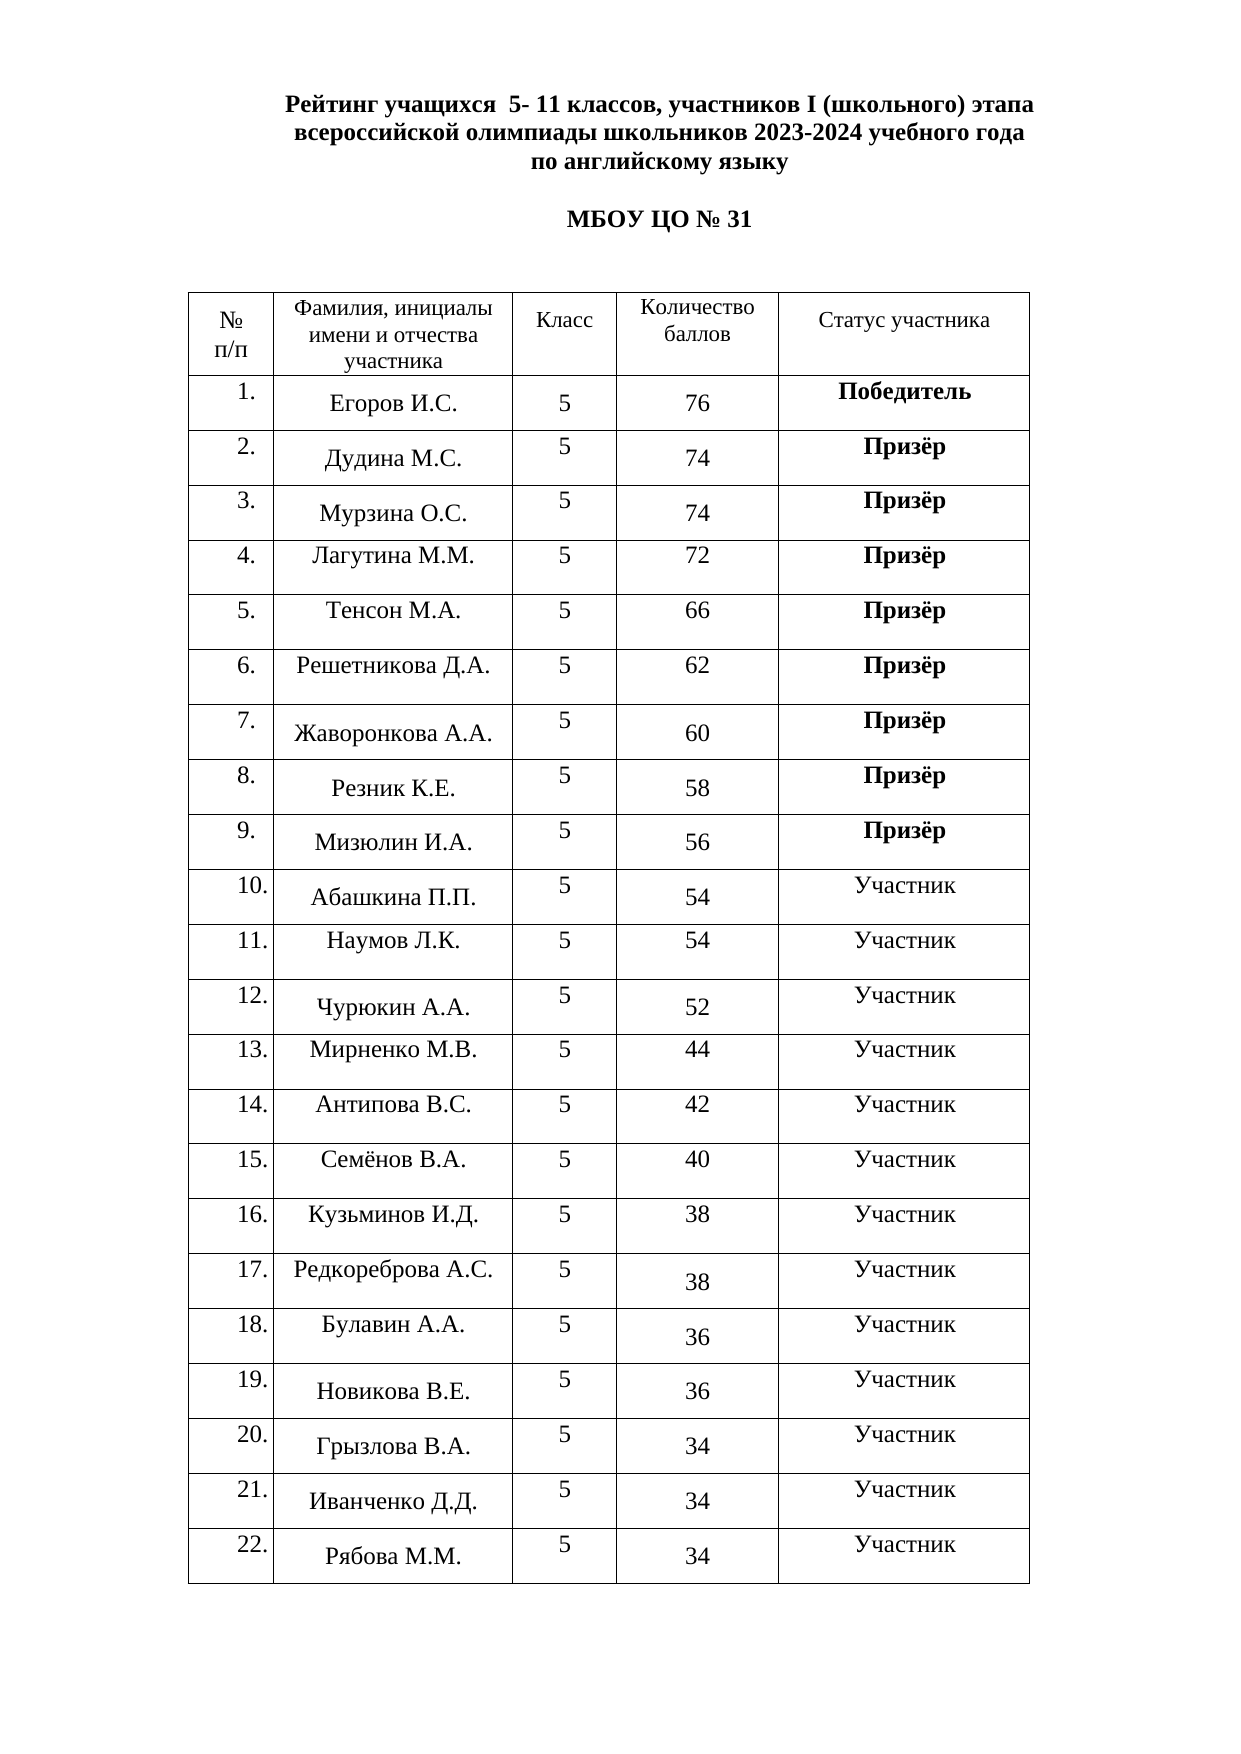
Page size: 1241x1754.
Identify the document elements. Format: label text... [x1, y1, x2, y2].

table_cell 5 [513, 760, 616, 814]
table_cell Дудина М.С. [274, 431, 512, 484]
table_cell 5 [513, 980, 616, 1033]
table_cell [189, 1419, 273, 1473]
table_cell [189, 1254, 273, 1308]
table_cell 5 [513, 870, 616, 924]
table_cell Мизюлин И.А. [274, 815, 512, 869]
table_cell Участник [779, 1474, 1029, 1528]
table_cell 34 [617, 1529, 778, 1582]
table_cell Победитель [779, 376, 1029, 430]
table_cell 40 [617, 1144, 778, 1198]
table_cell Редкореброва А.С. [274, 1254, 512, 1308]
table_cell 74 [617, 431, 778, 484]
table_cell [189, 705, 273, 759]
table_cell Новикова В.Е. [274, 1364, 512, 1418]
table_cell [189, 925, 273, 979]
table_cell Призёр [779, 705, 1029, 759]
table_cell Участник [779, 980, 1029, 1033]
table_cell Тенсон М.А. [274, 595, 512, 649]
text всероссийской олимпиады школьников 2023-2024 учебного года [114, 117, 1148, 146]
table_cell [189, 1144, 273, 1198]
table_cell Грызлова В.А. [274, 1419, 512, 1473]
table_cell Мурзина О.С. [274, 486, 512, 539]
table_cell 5 [513, 815, 616, 869]
table_cell Лагутина М.М. [274, 541, 512, 594]
table_cell Антипова В.С. [274, 1090, 512, 1143]
table_cell 34 [617, 1419, 778, 1473]
table_cell 56 [617, 815, 778, 869]
table_header Класс [513, 293, 616, 375]
table_cell Участник [779, 1035, 1029, 1088]
table_cell Рябова М.М. [274, 1529, 512, 1582]
table_cell [189, 870, 273, 924]
table_cell 5 [513, 431, 616, 484]
table_cell Егоров И.С. [274, 376, 512, 430]
table_cell Чурюкин А.А. [274, 980, 512, 1033]
table_cell Резник К.Е. [274, 760, 512, 814]
table_cell [189, 595, 273, 649]
table_cell [189, 650, 273, 704]
table_cell [189, 1090, 273, 1143]
table_cell 5 [513, 1474, 616, 1528]
table_cell Булавин А.А. [274, 1309, 512, 1363]
table_cell Участник [779, 1364, 1029, 1418]
table_cell 72 [617, 541, 778, 594]
text МБОУ ЦО № 31 [114, 204, 1148, 232]
table_cell Участник [779, 870, 1029, 924]
table_cell 42 [617, 1090, 778, 1143]
table_cell Призёр [779, 595, 1029, 649]
table_cell 5 [513, 595, 616, 649]
table_cell 5 [513, 1035, 616, 1088]
table_cell 5 [513, 1199, 616, 1253]
table_cell Участник [779, 1199, 1029, 1253]
table_cell [189, 376, 273, 430]
table_cell 54 [617, 925, 778, 979]
table_cell Мирненко М.В. [274, 1035, 512, 1088]
table_cell [189, 1474, 273, 1528]
table_cell 76 [617, 376, 778, 430]
table_cell 60 [617, 705, 778, 759]
table_cell 5 [513, 1309, 616, 1363]
table_cell Наумов Л.К. [274, 925, 512, 979]
table_cell [189, 815, 273, 869]
table_cell 62 [617, 650, 778, 704]
table_cell [189, 1529, 273, 1582]
table_cell 5 [513, 1090, 616, 1143]
table_cell 5 [513, 1419, 616, 1473]
table_header Фамилия, инициалы имени и отчества участника [274, 293, 512, 375]
table_cell Призёр [779, 486, 1029, 539]
table_cell [189, 486, 273, 539]
table_cell [189, 431, 273, 484]
table_cell 34 [617, 1474, 778, 1528]
table_cell Семёнов В.А. [274, 1144, 512, 1198]
table_cell [189, 760, 273, 814]
table_cell 5 [513, 486, 616, 539]
table_cell 5 [513, 650, 616, 704]
table_cell [189, 980, 273, 1033]
table_cell Участник [779, 1419, 1029, 1473]
table_cell 66 [617, 595, 778, 649]
table_cell Призёр [779, 760, 1029, 814]
table_cell 52 [617, 980, 778, 1033]
table_cell Призёр [779, 431, 1029, 484]
table_header Количество баллов [617, 293, 778, 375]
text по английскому языку [114, 146, 1148, 175]
table_cell 5 [513, 1364, 616, 1418]
table_cell 54 [617, 870, 778, 924]
table_cell 36 [617, 1309, 778, 1363]
table_cell 44 [617, 1035, 778, 1088]
table_cell Участник [779, 1090, 1029, 1143]
table_cell Призёр [779, 815, 1029, 869]
table_cell Участник [779, 1254, 1029, 1308]
table_cell [189, 1364, 273, 1418]
table_cell 5 [513, 541, 616, 594]
table_cell Участник [779, 1309, 1029, 1363]
table_cell Решетникова Д.А. [274, 650, 512, 704]
table_cell [189, 1309, 273, 1363]
table_cell 38 [617, 1199, 778, 1253]
table_cell Призёр [779, 541, 1029, 594]
table_cell 58 [617, 760, 778, 814]
table_cell 74 [617, 486, 778, 539]
table_cell 36 [617, 1364, 778, 1418]
table_cell 5 [513, 705, 616, 759]
table_cell Участник [779, 1529, 1029, 1582]
table_header Статус участника [779, 293, 1029, 375]
table_cell [189, 1199, 273, 1253]
table_cell Абашкина П.П. [274, 870, 512, 924]
table_cell 5 [513, 1529, 616, 1582]
table_cell 5 [513, 1144, 616, 1198]
table_cell 38 [617, 1254, 778, 1308]
table_cell Участник [779, 1144, 1029, 1198]
table_cell Участник [779, 925, 1029, 979]
table_cell 5 [513, 925, 616, 979]
text Рейтинг учащихся 5- 11 классов, участников I (школьного) этапа [114, 89, 1148, 117]
table_cell Призёр [779, 650, 1029, 704]
table_cell [189, 541, 273, 594]
table_cell Иванченко Д.Д. [274, 1474, 512, 1528]
table_header № п/п [189, 293, 273, 375]
table_cell 5 [513, 376, 616, 430]
table_cell Кузьминов И.Д. [274, 1199, 512, 1253]
table_cell [189, 1035, 273, 1088]
table_cell Жаворонкова А.А. [274, 705, 512, 759]
table_cell 5 [513, 1254, 616, 1308]
